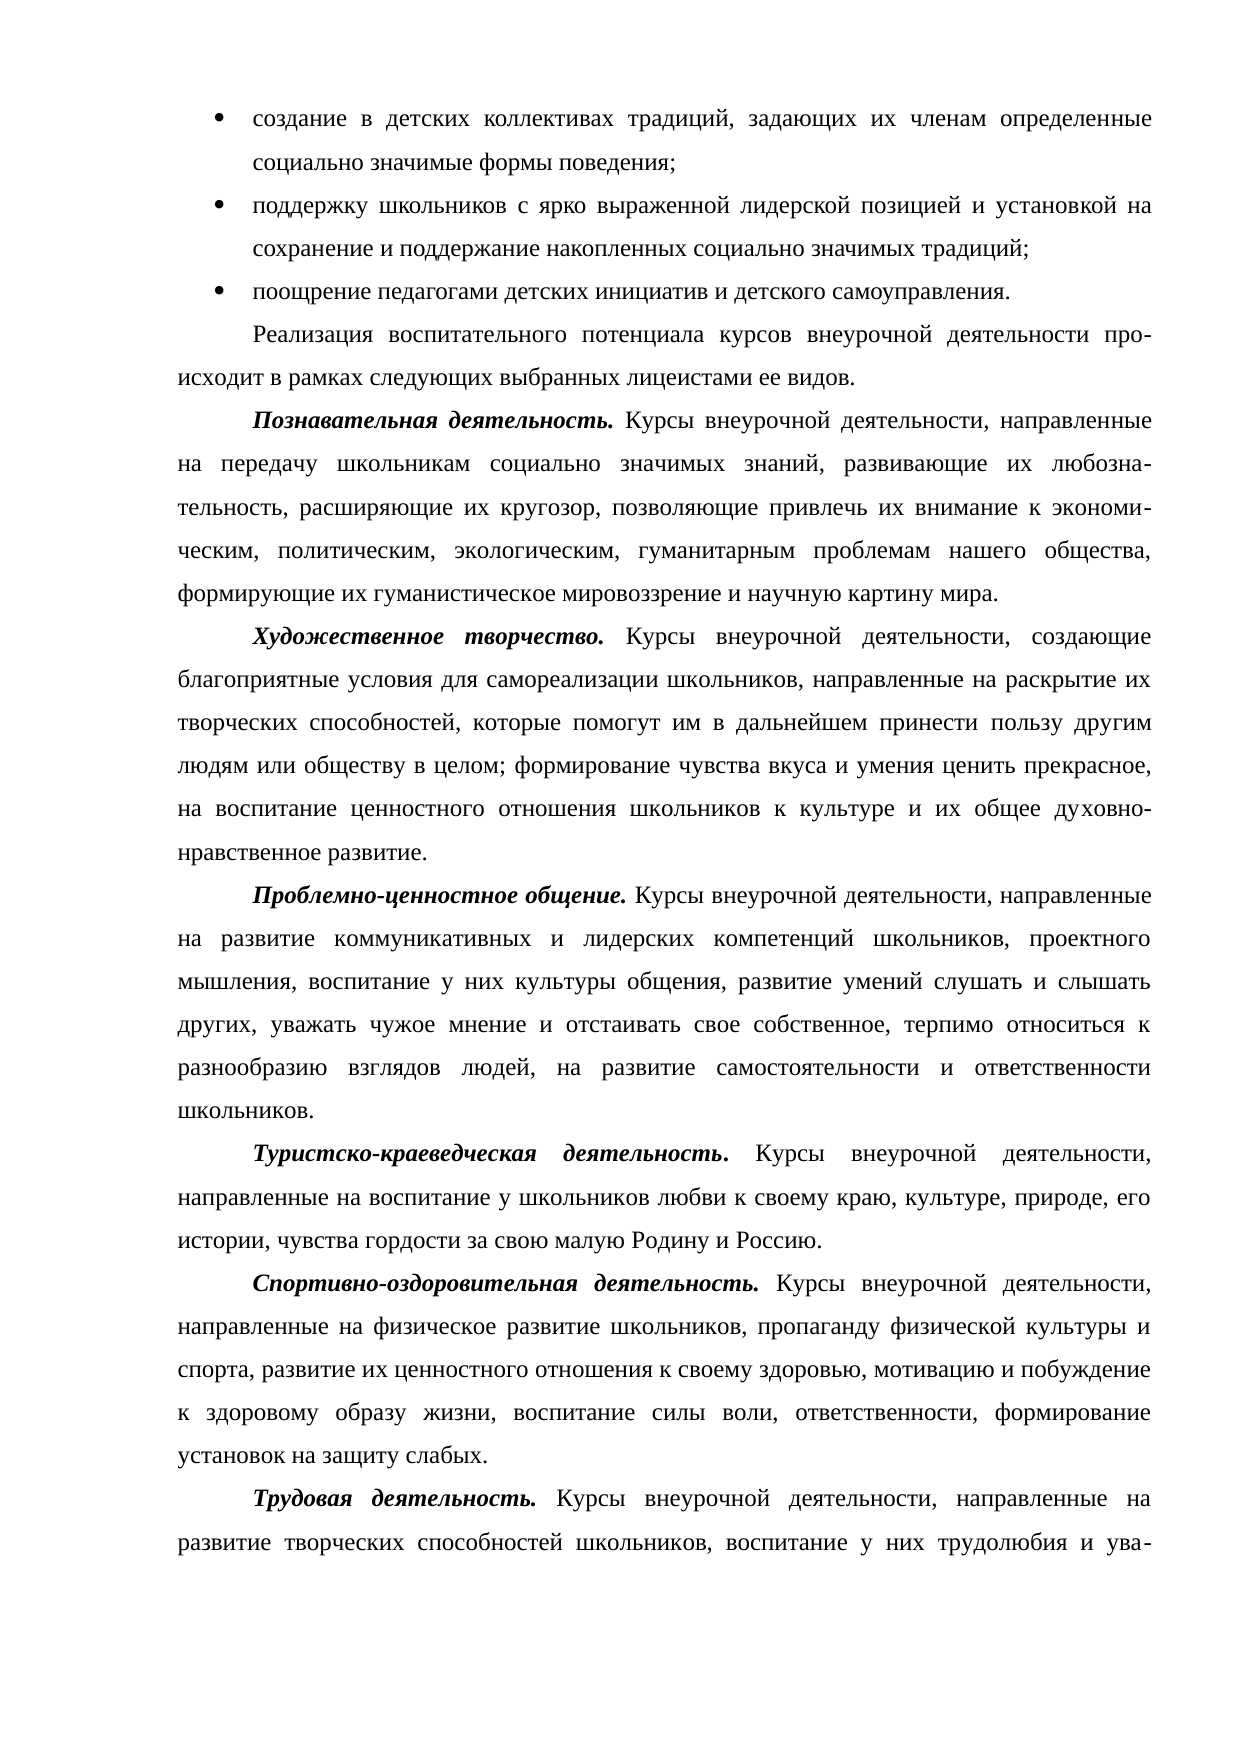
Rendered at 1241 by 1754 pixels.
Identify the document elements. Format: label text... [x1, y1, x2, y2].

text Художественное творчество. Курсы внеурочной деятельности, создающие благоприятные условия для самореализации школьников, направленные на раскрытие их творческих способностей, которые помогут им в дальнейшем принести пользу другим людям или обществу в целом; формирование чувства вкуса и умения ценить прекрасное, на воспитание ценностного отношения школьников к культуре и их общее духовно-нравственное развитие. [177, 621, 1152, 865]
list поощрение педагогами детских инициатив и детского самоуправления. [215, 276, 1152, 305]
list поддержку школьников с ярко выраженной лидерской позицией и установкой на сохранение и поддержание накопленных социально значимых традиций; [215, 190, 1152, 262]
list создание в детских коллективах традиций, задающих их членам определенные социально значимые формы поведения; [215, 103, 1152, 175]
text Познавательная деятельность. Курсы внеурочной деятельности, направленные на передачу школьникам социально значимых знаний, развивающие их любознательность, расширяющие их кругозор, позволяющие привлечь их внимание к экономическим, политическим, экологическим, гуманитарным проблемам нашего общества, формирующие их гуманистическое мировоззрение и научную картину мира. [177, 405, 1152, 607]
text Проблемно-ценностное общение. Курсы внеурочной деятельности, направленные на развитие коммуникативных и лидерских компетенций школьников, проектного мышления, воспитание у них культуры общения, развитие умений слушать и слышать других, уважать чужое мнение и отстаивать свое собственное, терпимо относиться к разнообразию взглядов людей, на развитие самостоятельности и ответственности школьников. [177, 880, 1152, 1124]
text Туристско-краеведческая деятельность. Курсы внеурочной деятельности, направленные на воспитание у школьников любви к своему краю, культуре, природе, его истории, чувства гордости за свою малую Родину и Россию. [177, 1138, 1152, 1253]
text Спортивно-оздоровительная деятельность. Курсы внеурочной деятельности, направленные на физическое развитие школьников, пропаганду физической культуры и спорта, развитие их ценностного отношения к своему здоровью, мотивацию и побуждение к здоровому образу жизни, воспитание силы воли, ответственности, формирование установок на защиту слабых. [177, 1268, 1152, 1469]
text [177, 1483, 1152, 1555]
text Реализация воспитательного потенциала курсов внеурочной деятельности происходит в рамках следующих выбранных лицеистами ее видов. [177, 319, 1152, 391]
